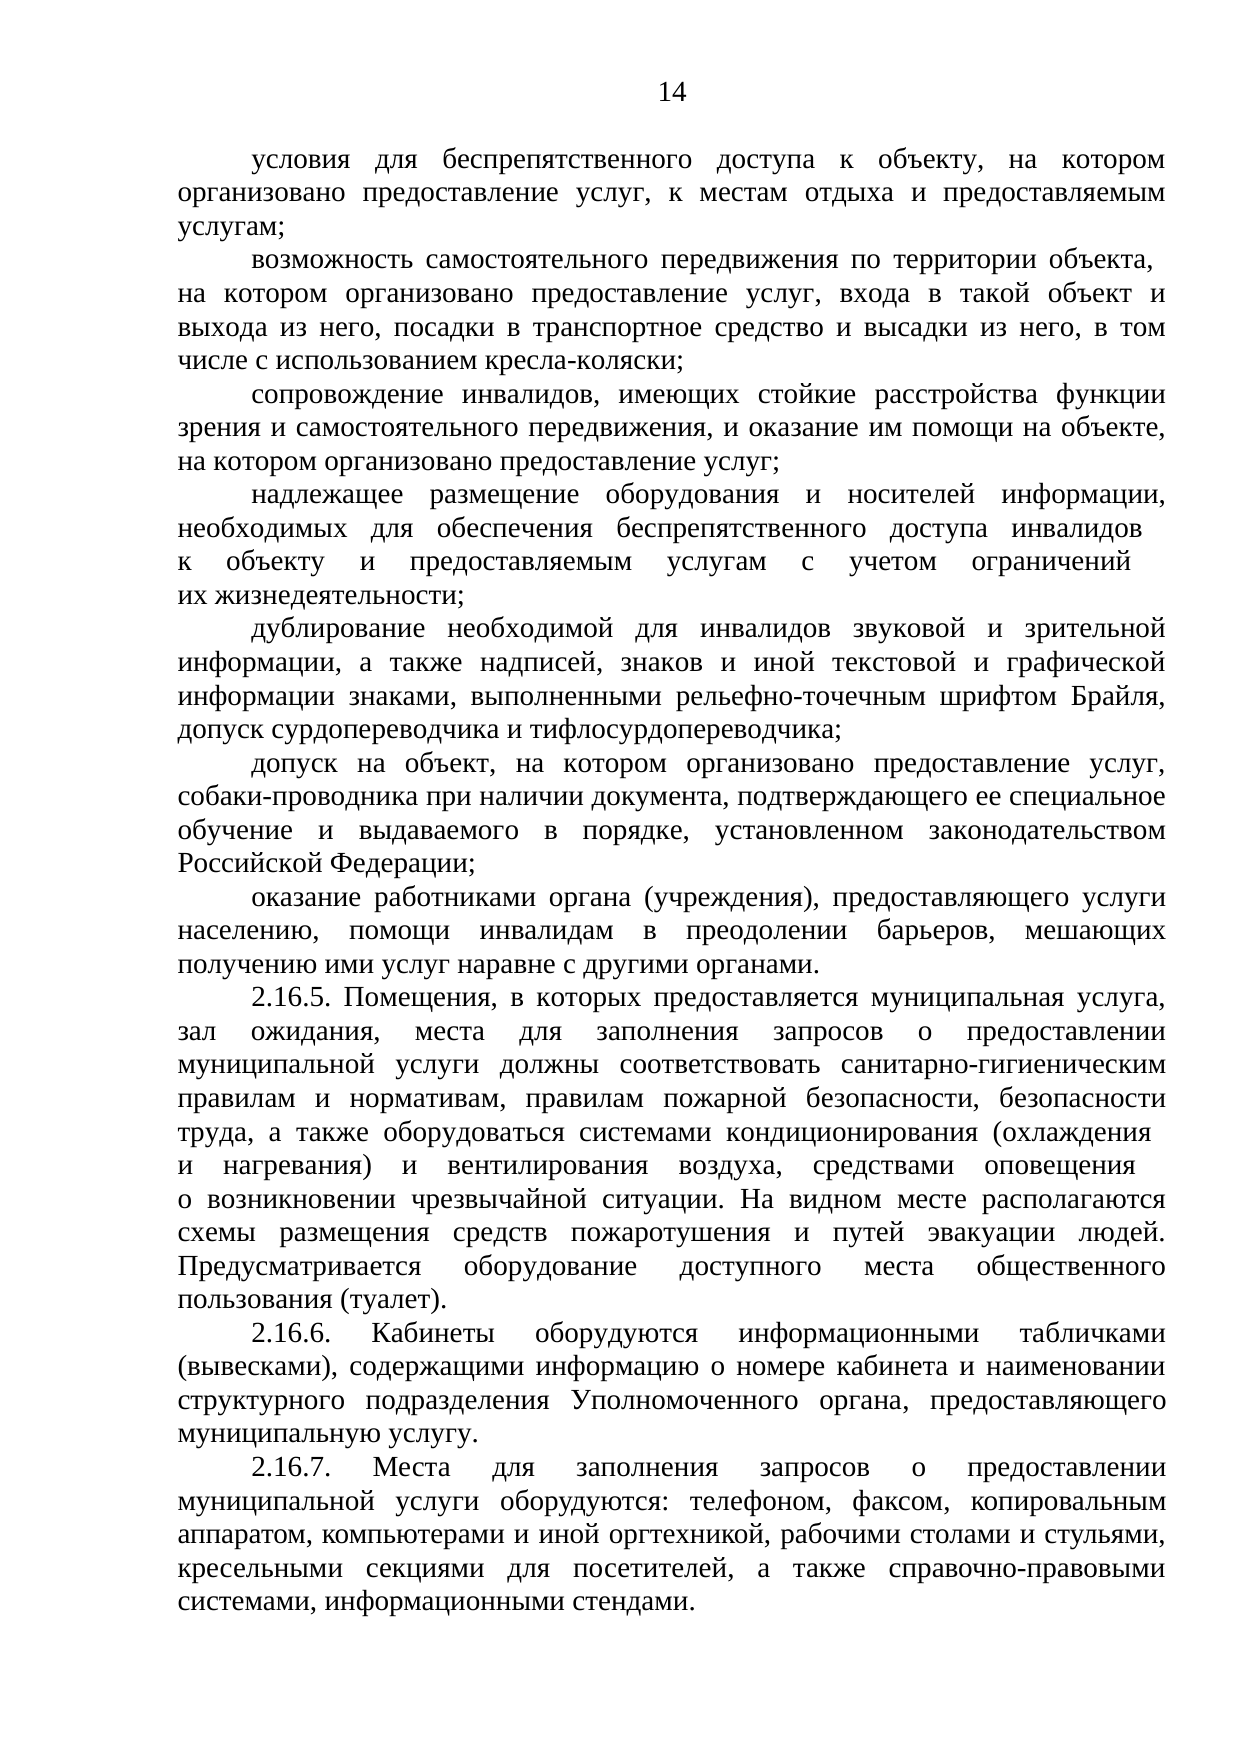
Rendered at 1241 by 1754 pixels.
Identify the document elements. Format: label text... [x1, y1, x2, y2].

text 2.16.6. Кабинеты оборудуются информационными табличками (вывесками), содержащими информацию о номере кабинета и наименовании структурного подразделения Уполномоченного органа, предоставляющего муниципальную услугу. [177, 1315, 1167, 1449]
text допуск на объект, на котором организовано предоставление услуг, собаки-проводника при наличии документа, подтверждающего ее специальное обучение и выдаваемого в порядке, установленном законодательством Российской Федерации; [177, 745, 1167, 879]
text оказание работниками органа (учреждения), предоставляющего услуги населению, помощи инвалидам в преодолении барьеров, мешающих получению ими услуг наравне с другими органами. [177, 879, 1167, 979]
text 2.16.5. Помещения, в которых предоставляется муниципальная услуга, зал ожидания, места для заполнения запросов о предоставлении муниципальной услуги должны соответствовать санитарно-гигиеническим правилам и нормативам, правилам пожарной безопасности, безопасности труда, а также оборудоваться системами кондиционирования (охлаждения и нагревания) и вентилирования воздуха, средствами оповещения о возникновении чрезвычайной ситуации. На видном месте располагаются схемы размещения средств пожаротушения и путей эвакуации людей. Предусматривается оборудование доступного места общественного пользования (туалет). [177, 979, 1167, 1315]
text условия для беспрепятственного доступа к объекту, на котором организовано предоставление услуг, к местам отдыха и предоставляемым услугам; [177, 141, 1167, 242]
text возможность самостоятельного передвижения по территории объекта, на котором организовано предоставление услуг, входа в такой объект и выхода из него, посадки в транспортное средство и высадки из него, в том числе с использованием кресла-коляски; [177, 242, 1167, 376]
text дублирование необходимой для инвалидов звуковой и зрительной информации, а также надписей, знаков и иной текстовой и графической информации знаками, выполненными рельефно-точечным шрифтом Брайля, допуск сурдопереводчика и тифлосурдопереводчика; [177, 611, 1167, 745]
text сопровождение инвалидов, имеющих стойкие расстройства функции зрения и самостоятельного передвижения, и оказание им помощи на объекте, на котором организовано предоставление услуг; [177, 376, 1167, 476]
text 2.16.7. Места для заполнения запросов о предоставлении муниципальной услуги оборудуются: телефоном, факсом, копировальным аппаратом, компьютерами и иной оргтехникой, рабочими столами и стульями, кресельными секциями для посетителей, а также справочно-правовыми системами, информационными стендами. [177, 1449, 1167, 1617]
text надлежащее размещение оборудования и носителей информации, необходимых для обеспечения беспрепятственного доступа инвалидов к объекту и предоставляемым услугам с учетом ограничений их жизнедеятельности; [177, 476, 1167, 611]
